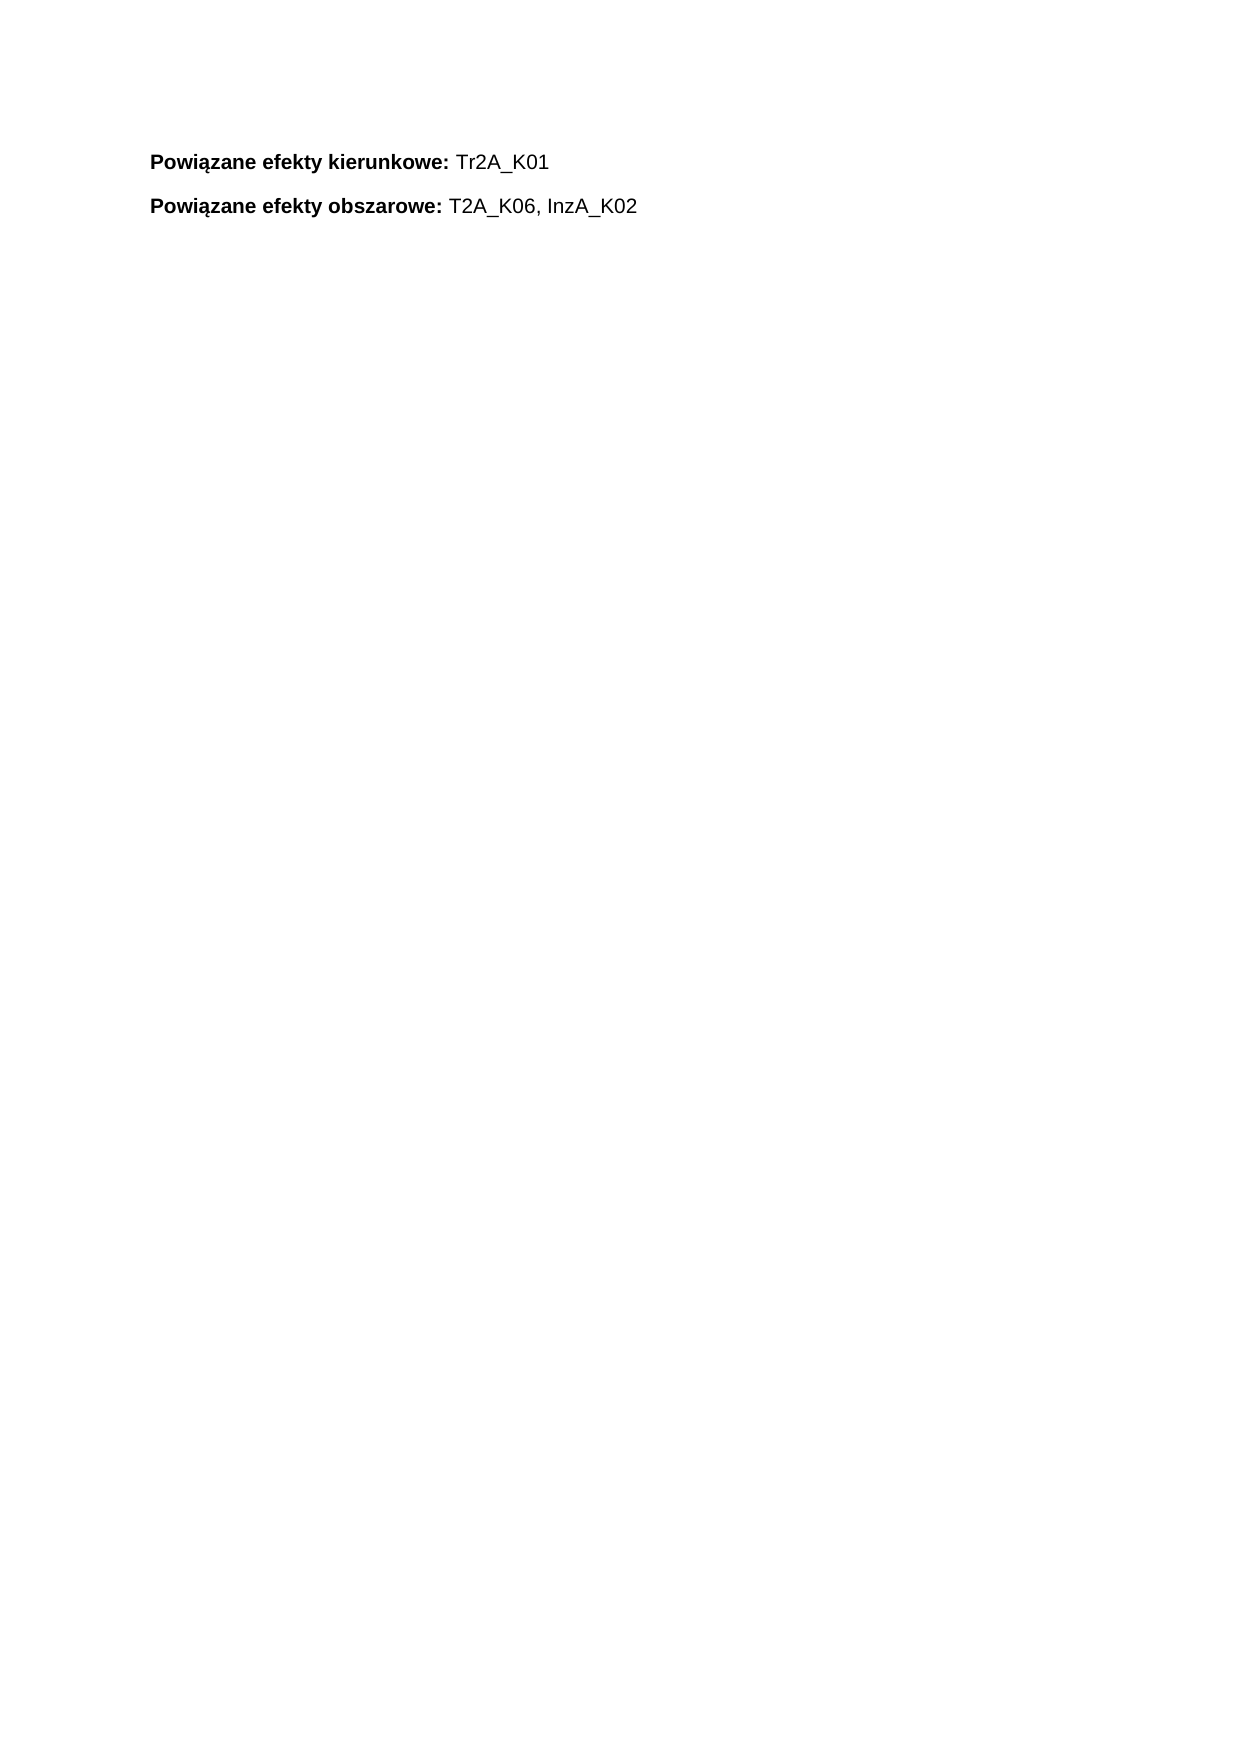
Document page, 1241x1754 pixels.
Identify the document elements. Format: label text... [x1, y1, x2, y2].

text Powiązane efekty kierunkowe: Tr2A_K01 [150, 150, 1090, 174]
text Powiązane efekty obszarowe: T2A_K06, InzA_K02 [150, 194, 1090, 218]
